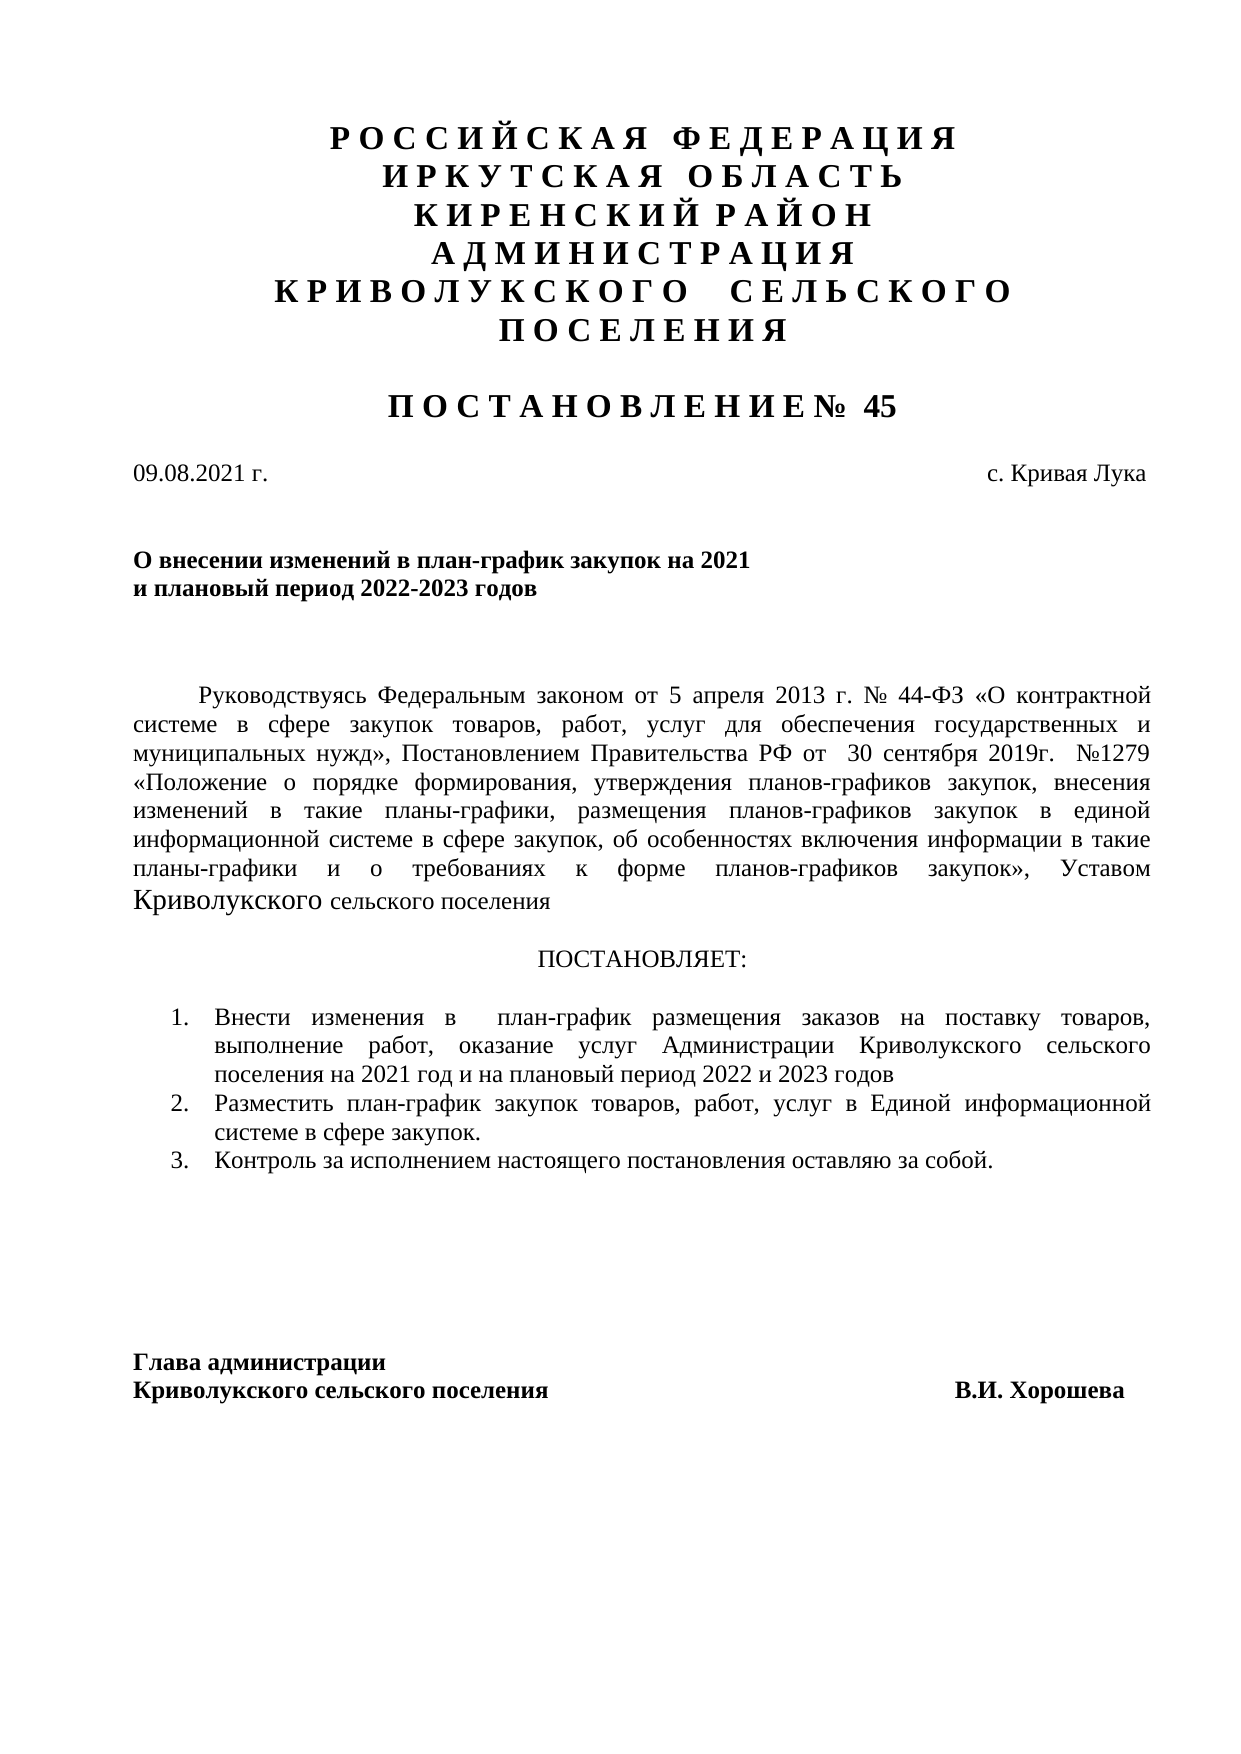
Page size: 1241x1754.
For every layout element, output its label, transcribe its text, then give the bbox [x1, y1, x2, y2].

text Криволукского сельского поселения В.И. Хорошева [133, 1375, 1152, 1404]
text К Р И В О Л У К С К О Г О С Е Л Ь С К О Г О [133, 271, 1152, 310]
text К И Р Е Н С К И Й Р А Й О Н [133, 195, 1152, 233]
subtitle Руководствуясь Федеральным законом от 5 апреля 2013 г. № 44-ФЗ «О контрактной системе в сфере закупок товаров, работ, услуг для обеспечения государственных и муниципальных нужд», Постановлением Правительства РФ от 30 сентября 2019г. №1279 «Положение о порядке формирования, утверждения планов-графиков закупок, внесения изменений в такие планы-графики, размещения планов-графиков закупок в единой информационной системе в сфере закупок, об особенностях включения информации в такие планы-графики и о требованиях к форме планов-графиков закупок», Уставом Криволукского сельского поселения [133, 681, 1152, 915]
list Внести изменения в план-график размещения заказов на поставку товаров, выполнение работ, оказание услуг Администрации Криволукского сельского поселения на 2021 год и на плановый период 2022 и 2023 годов [170, 1002, 1152, 1088]
text О внесении изменений в план-график закупок на 2021 [133, 545, 1152, 573]
list Контроль за исполнением настоящего постановления оставляю за собой. [170, 1145, 1152, 1174]
text П О С Т А Н О В Л Е Н И Е № 45 [133, 386, 1152, 425]
text ПОСТАНОВЛЯЕТ: [133, 944, 1152, 973]
text и плановый период 2022-2023 годов [133, 573, 1152, 602]
list Разместить план-график закупок товаров, работ, услуг в Единой информационной системе в сфере закупок. [170, 1088, 1152, 1145]
text А Д М И Н И С Т Р А Ц И Я [133, 233, 1152, 271]
text И Р К У Т С К А Я О Б Л А С Т Ь [133, 156, 1152, 195]
text Глава администрации [133, 1347, 1152, 1375]
text 09.08.2021 г. с. Кривая Лука [133, 458, 1152, 487]
text П О С Е Л Е Н И Я [133, 310, 1152, 348]
text Р О С С И Й С К А Я Ф Е Д Е Р А Ц И Я [133, 118, 1152, 156]
